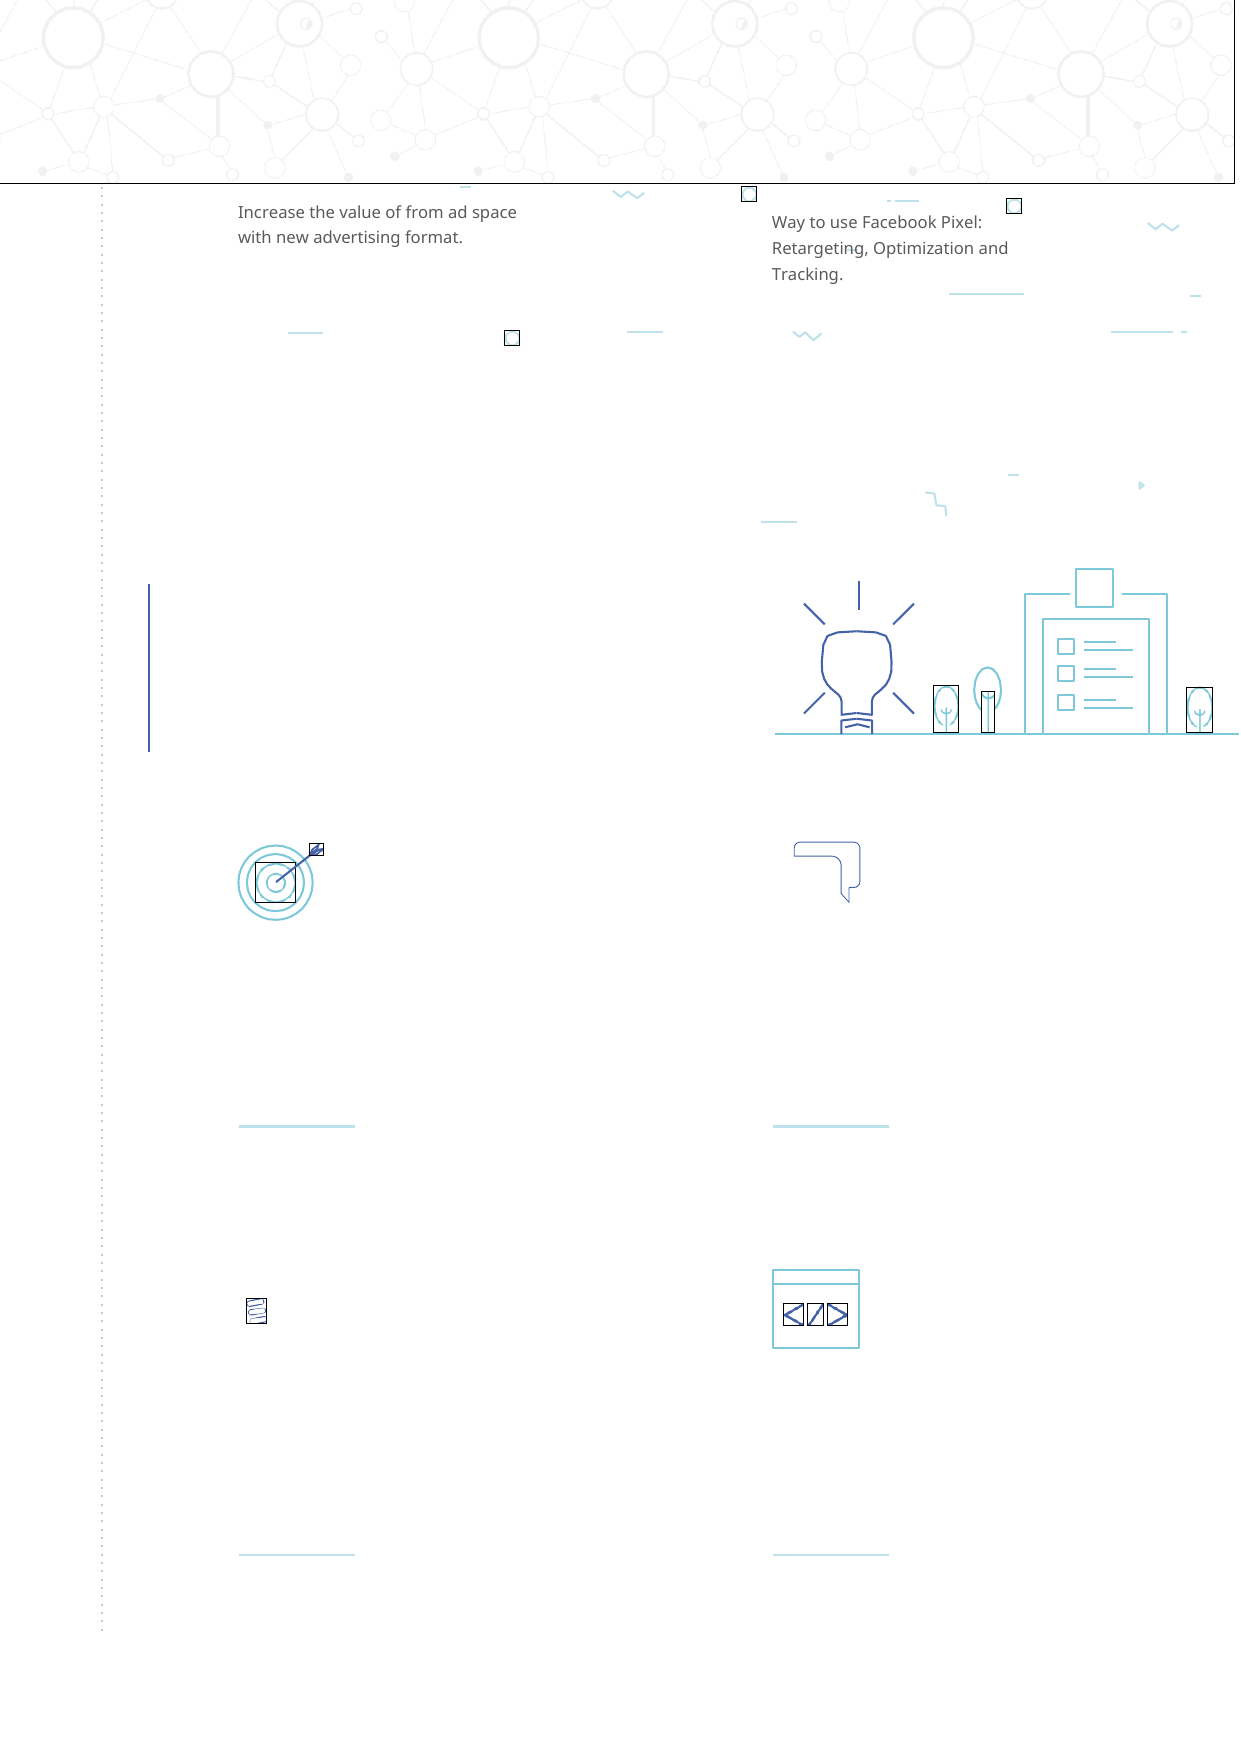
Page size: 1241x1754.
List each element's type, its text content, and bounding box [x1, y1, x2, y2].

picture [742, 187, 756, 201]
picture [247, 1299, 266, 1323]
picture [808, 1304, 823, 1325]
picture [934, 686, 958, 732]
picture [505, 331, 519, 345]
picture [310, 844, 323, 855]
picture [1187, 688, 1212, 732]
text Way to use Facebook Pixel: Retargeting, Optimization and Tracking. [772, 211, 1073, 285]
picture [256, 863, 295, 902]
picture [1007, 199, 1021, 211]
text Increase the value of from ad space with new advertising format. [238, 201, 536, 249]
picture [784, 1304, 803, 1325]
picture [982, 692, 994, 732]
picture [0, 0, 1234, 183]
picture [828, 1304, 847, 1325]
